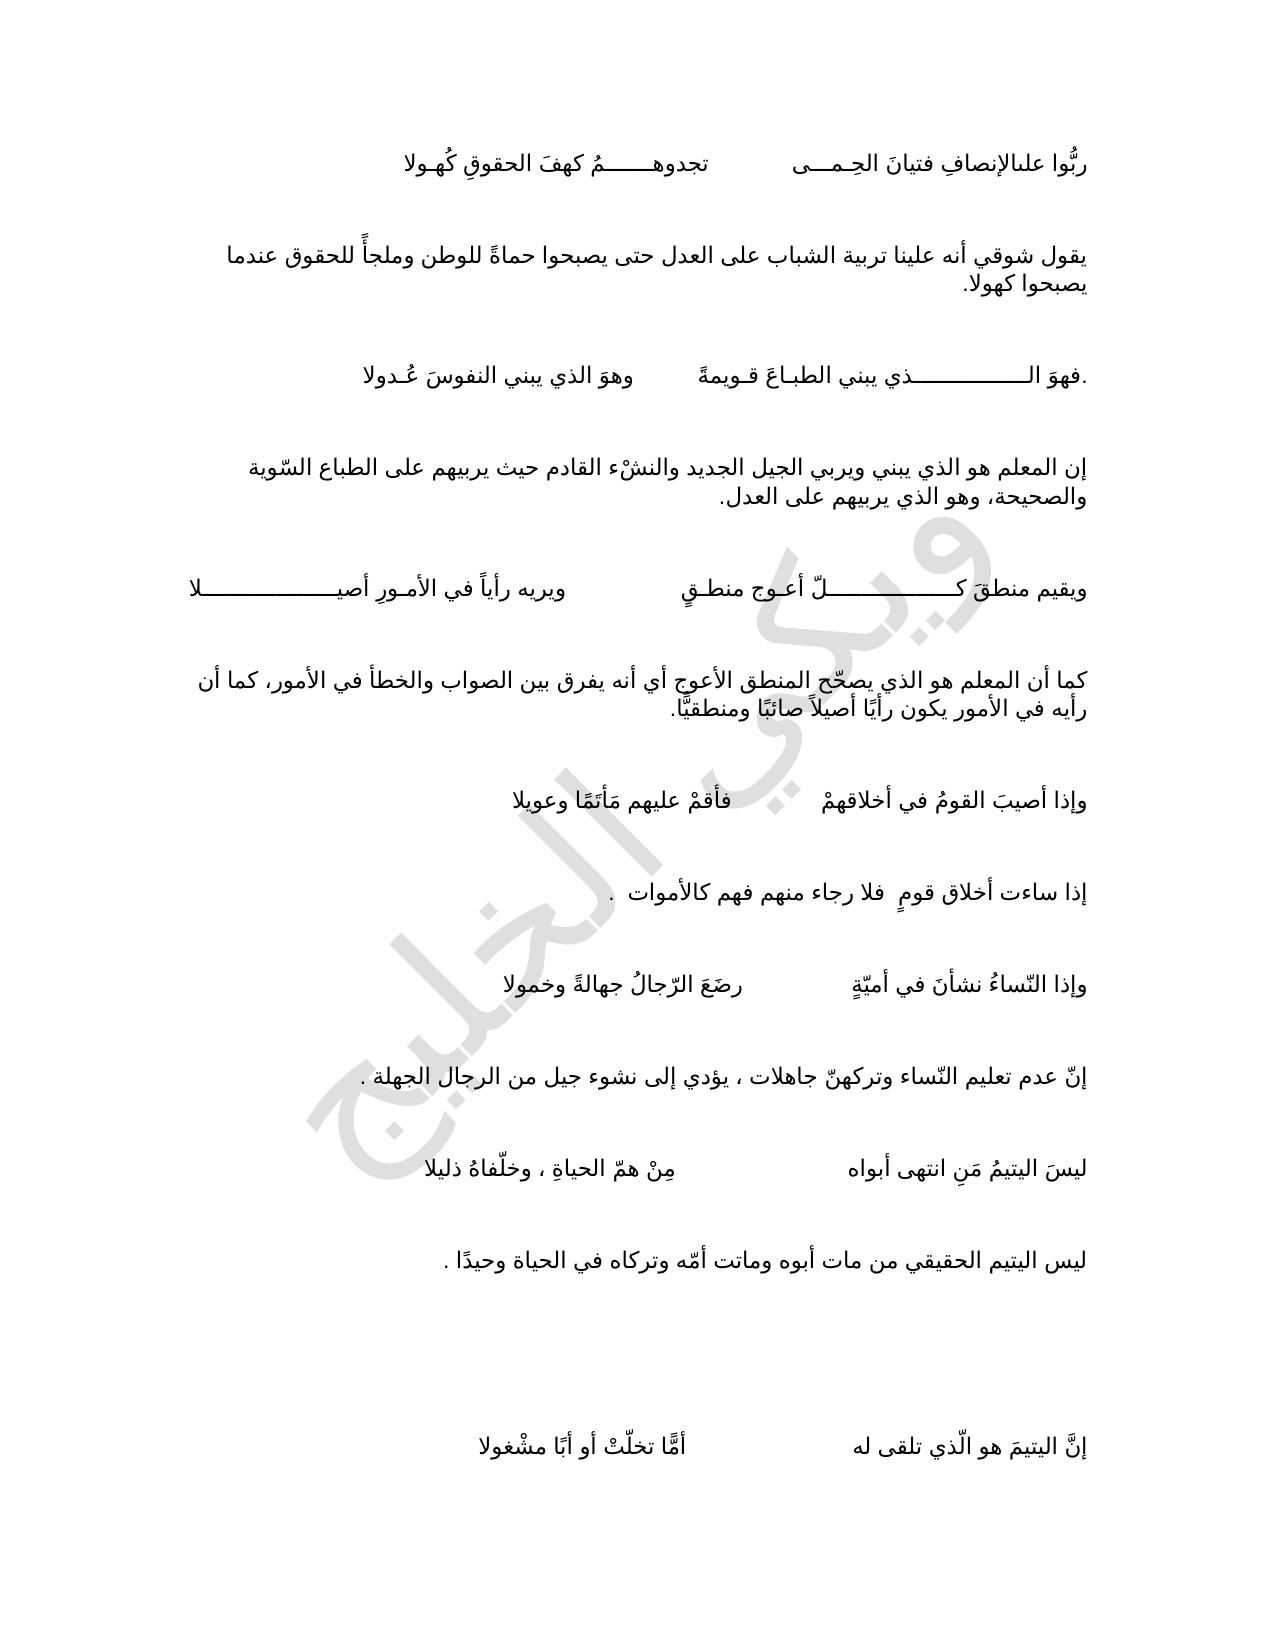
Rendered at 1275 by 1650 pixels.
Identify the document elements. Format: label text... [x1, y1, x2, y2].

text إنَّ اليتيمَ هو الّذي تلقى له أمًّا تخلّتْ أو أبًا مشْغولا [187, 1433, 1087, 1459]
text إذا ساءت أخلاق قومٍ فلا رجاء منهم فهم كالأموات . [187, 879, 1087, 906]
text ربُّوا علىالإنصافِ فتيانَ الحِـمـــى تجدوهـــــــمُ كهفَ الحقوقِ كُهـولا [187, 150, 1087, 176]
text كما أن المعلم هو الذي يصحّح المنطق الأعوج أي أنه يفرق بين الصواب والخطأ في الأمور، كما أن رأيه في الأمور يكون رأيًا أصيلاً صائبًا ومنطقيًّا. [187, 667, 1087, 722]
text يقول شوقي أنه علينا تربية الشباب على العدل حتى يصبحوا حماةً للوطن وملجأً للحقوق عندما يصبحوا كهولا. [187, 242, 1087, 297]
text .فهوَ الـــــــــــــــــذي يبني الطبـاعَ قـويمةً وهوَ الذي يبني النفوسَ عُـدولا [187, 362, 1087, 389]
text ليس اليتيم الحقيقي من مات أبوه وماتت أمّه وتركاه في الحياة وحيدًا . [187, 1247, 1087, 1273]
text وإذا النّساءُ نشأنَ في أميّةٍ رضَعَ الرّجالُ جهالةً وخمولا [187, 971, 1087, 997]
text ليسَ اليتيمُ مَنِ انتهى أبواه مِنْ همّ الحياةِ ، وخلّفاهُ ذليلا [187, 1155, 1087, 1181]
text ويقيم منطقَ كـــــــــــــــــــلّ أعـوج منطـقٍ ويريه رأياً في الأمـورِ أصيــــــــــــــــــــلا [187, 575, 1087, 601]
text إنّ عدم تعليم النّساء وتركهنّ جاهلات ، يؤدي إلى نشوء جيل من الرجال الجهلة . [187, 1063, 1087, 1089]
text وإذا أصيبَ القومُ في أخلاقهمْ فأقمْ عليهم مَأتَمًا وعويلا [187, 787, 1087, 813]
text إن المعلم هو الذي يبني ويربي الجيل الجديد والنشْء القادم حيث يربيهم على الطباع السّوية والصحيحة، وهو الذي يربيهم على العدل. [187, 454, 1087, 509]
